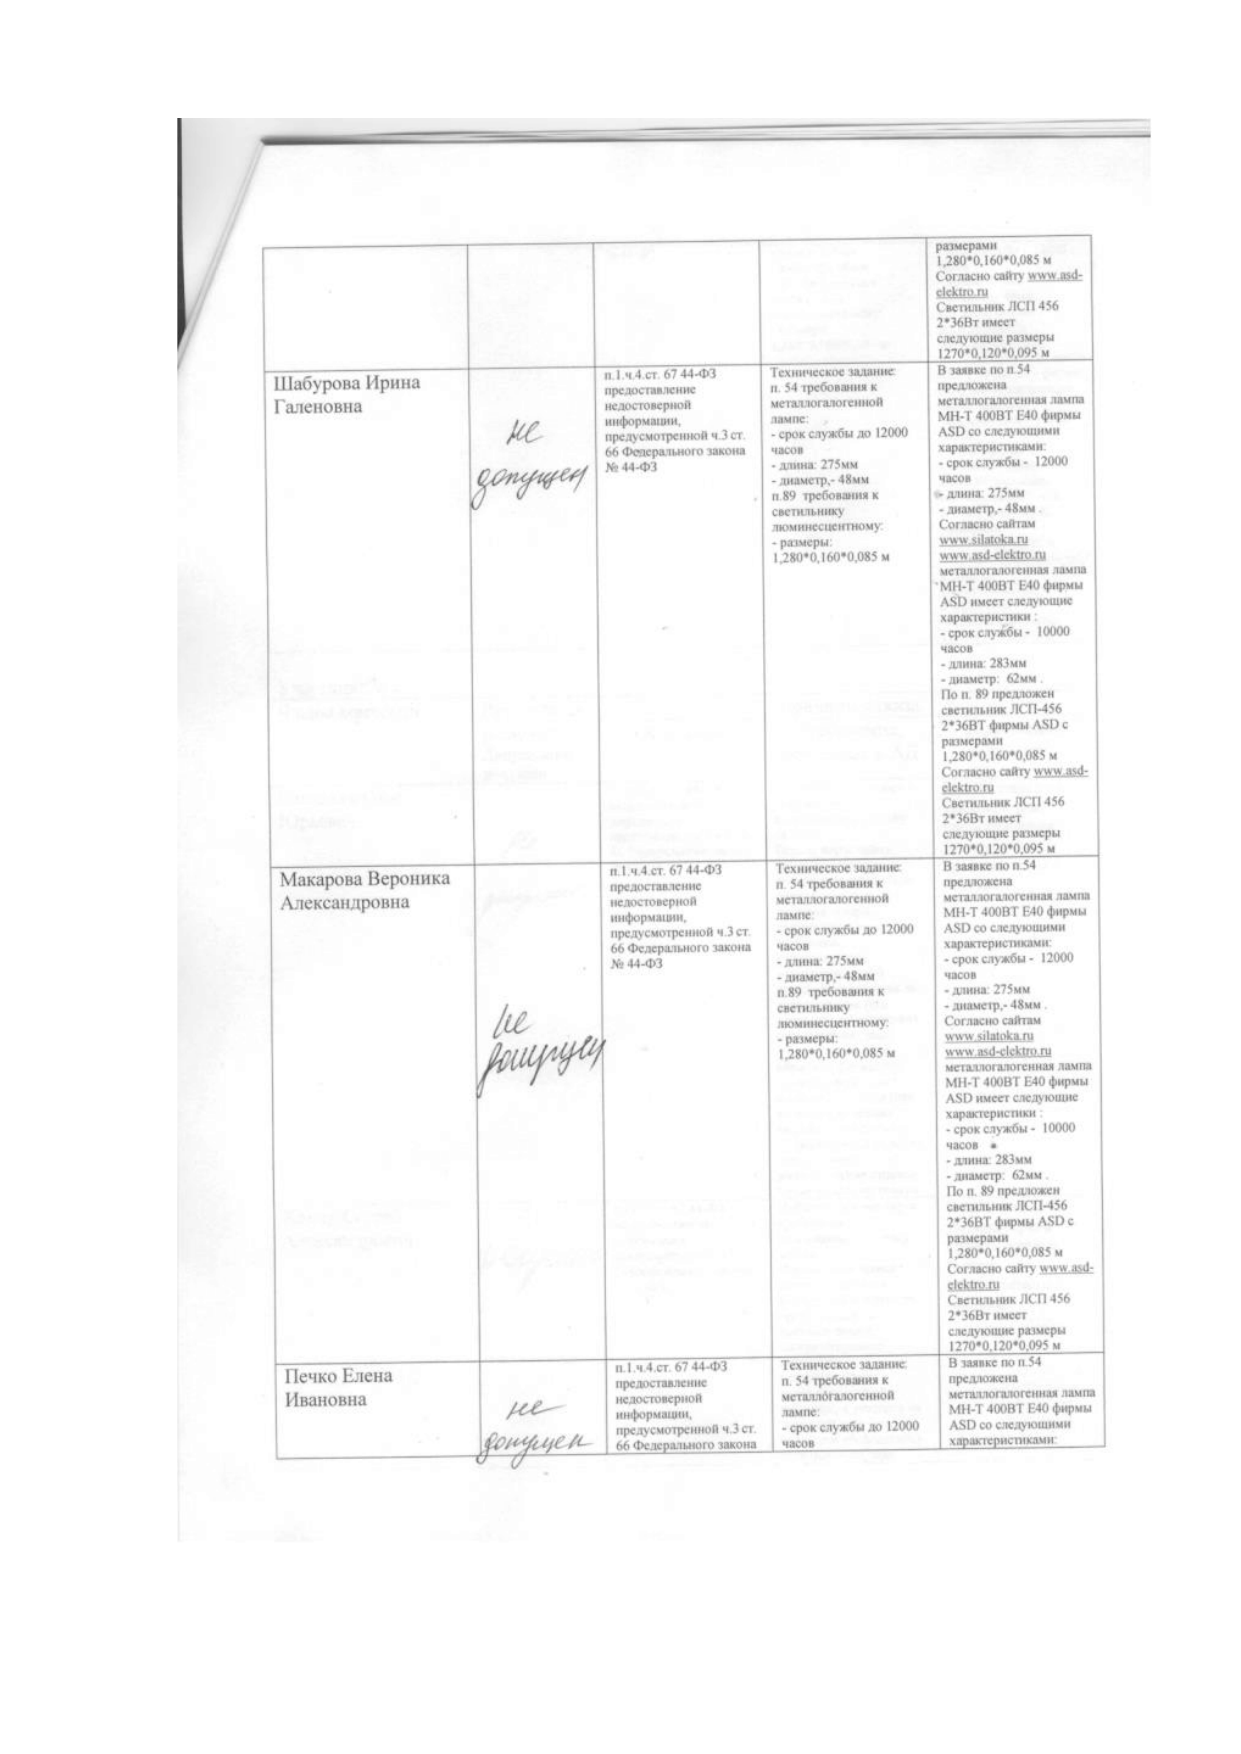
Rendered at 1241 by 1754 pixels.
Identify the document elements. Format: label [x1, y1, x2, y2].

picture [177, 118, 1152, 1543]
